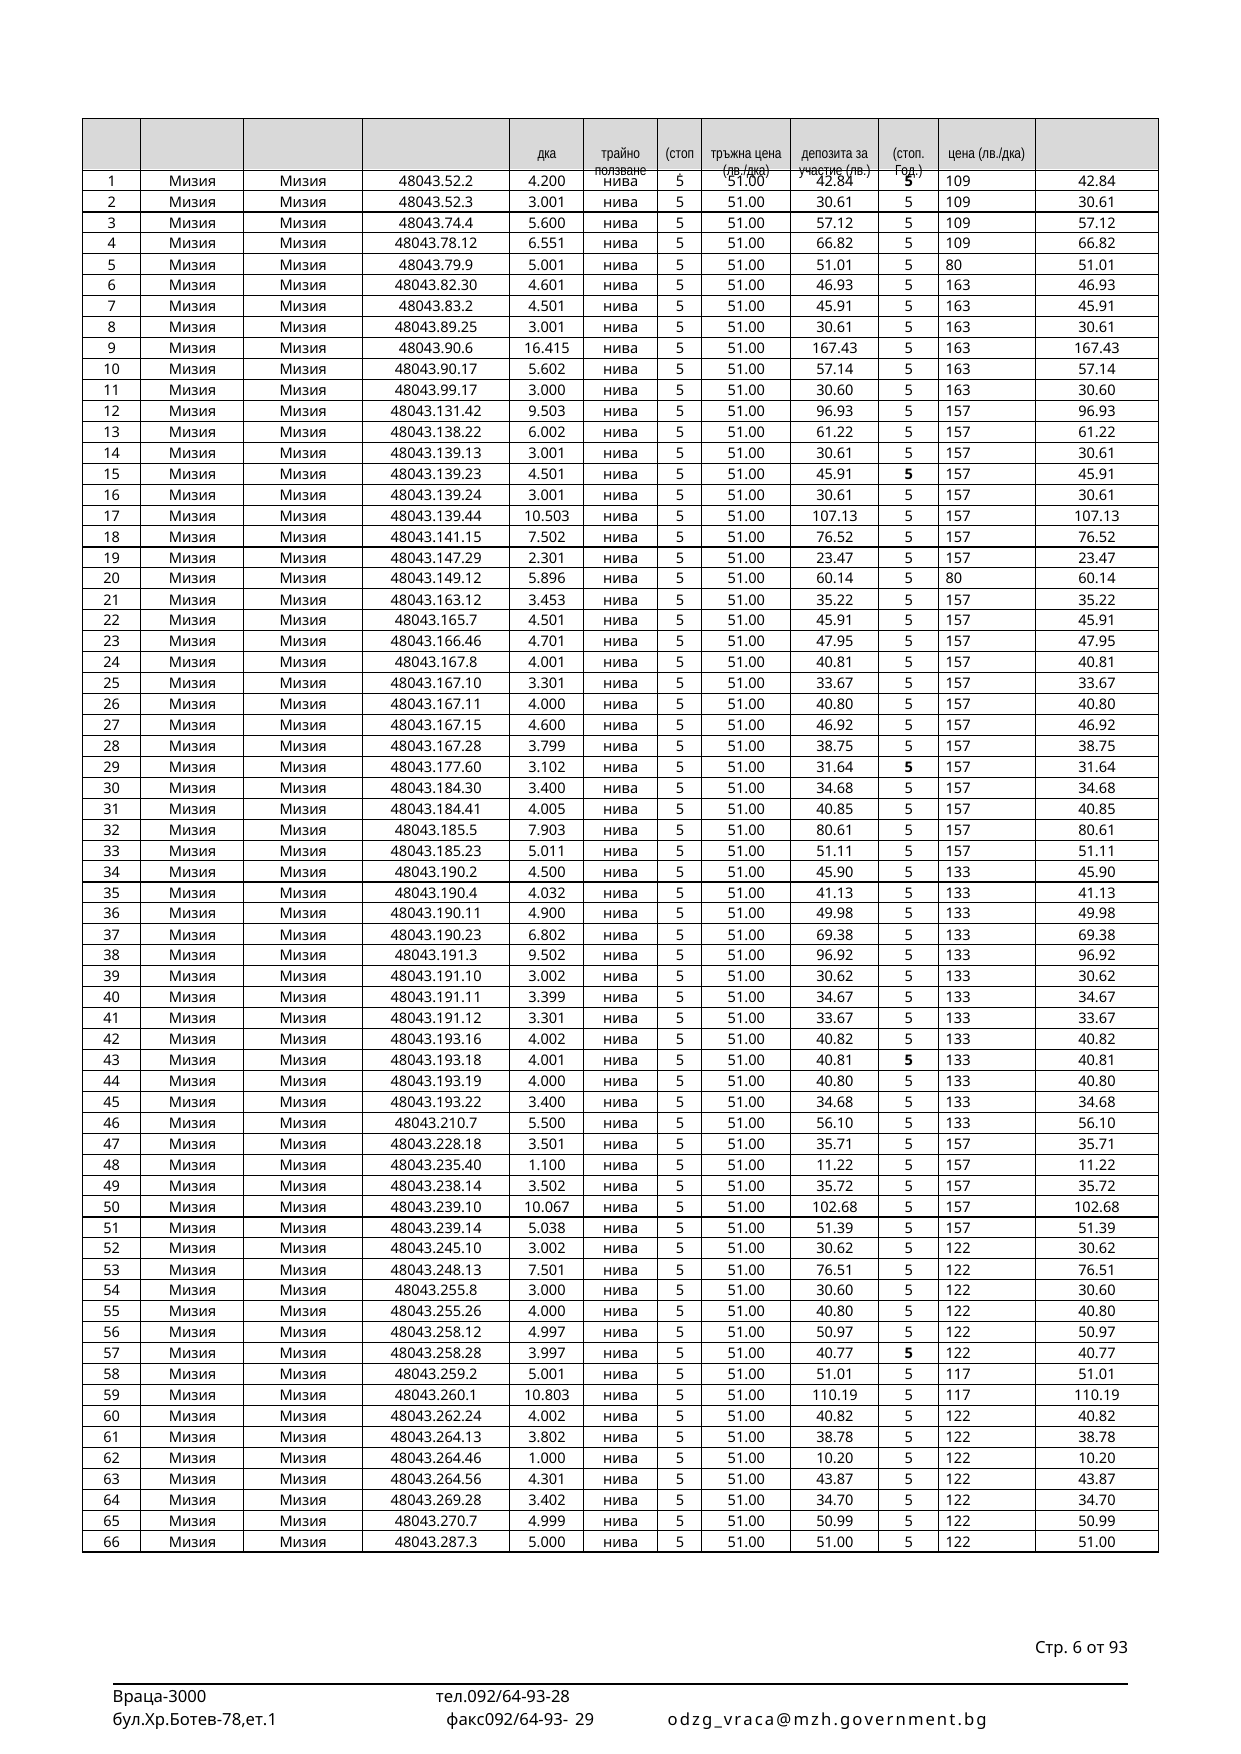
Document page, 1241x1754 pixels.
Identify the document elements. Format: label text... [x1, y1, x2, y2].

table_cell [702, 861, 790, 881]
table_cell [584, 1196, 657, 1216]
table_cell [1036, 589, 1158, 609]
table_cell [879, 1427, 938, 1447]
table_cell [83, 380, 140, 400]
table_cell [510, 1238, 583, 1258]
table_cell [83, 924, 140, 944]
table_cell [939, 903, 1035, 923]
table_cell нива [584, 213, 657, 232]
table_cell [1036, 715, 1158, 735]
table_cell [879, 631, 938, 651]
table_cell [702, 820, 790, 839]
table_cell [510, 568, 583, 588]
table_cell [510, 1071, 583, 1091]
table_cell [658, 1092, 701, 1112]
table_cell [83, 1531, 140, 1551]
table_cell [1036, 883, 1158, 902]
table_cell 5 [658, 359, 701, 379]
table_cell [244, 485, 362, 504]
table_cell 167.43 [791, 338, 878, 358]
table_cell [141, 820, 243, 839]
table_cell нива [584, 338, 657, 358]
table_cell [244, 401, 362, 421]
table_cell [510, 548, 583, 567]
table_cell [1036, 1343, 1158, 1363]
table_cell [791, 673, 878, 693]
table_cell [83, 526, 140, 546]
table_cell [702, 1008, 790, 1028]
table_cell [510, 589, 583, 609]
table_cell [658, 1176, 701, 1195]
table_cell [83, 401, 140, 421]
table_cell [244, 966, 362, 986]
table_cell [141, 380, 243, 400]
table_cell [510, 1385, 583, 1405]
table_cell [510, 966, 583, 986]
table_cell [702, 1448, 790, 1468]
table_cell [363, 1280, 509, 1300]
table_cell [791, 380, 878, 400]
table_cell 5.600 [510, 213, 583, 232]
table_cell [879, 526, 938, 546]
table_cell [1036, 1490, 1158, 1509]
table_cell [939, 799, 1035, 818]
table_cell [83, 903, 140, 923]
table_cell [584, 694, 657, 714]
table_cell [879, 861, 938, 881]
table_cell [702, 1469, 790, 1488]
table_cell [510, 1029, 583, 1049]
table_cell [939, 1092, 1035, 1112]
table_cell 48043.82.30 [363, 275, 509, 295]
table_cell 42.84 [1036, 171, 1158, 190]
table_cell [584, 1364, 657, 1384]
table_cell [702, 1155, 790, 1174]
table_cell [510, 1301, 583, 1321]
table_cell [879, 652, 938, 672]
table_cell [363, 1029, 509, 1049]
table_cell 167.43 [1036, 338, 1158, 358]
table_cell 30.61 [1036, 317, 1158, 337]
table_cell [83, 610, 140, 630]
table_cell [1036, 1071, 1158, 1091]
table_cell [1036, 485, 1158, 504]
table_cell 51.00 [702, 191, 790, 211]
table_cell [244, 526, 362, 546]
table_cell 51.00 [702, 213, 790, 232]
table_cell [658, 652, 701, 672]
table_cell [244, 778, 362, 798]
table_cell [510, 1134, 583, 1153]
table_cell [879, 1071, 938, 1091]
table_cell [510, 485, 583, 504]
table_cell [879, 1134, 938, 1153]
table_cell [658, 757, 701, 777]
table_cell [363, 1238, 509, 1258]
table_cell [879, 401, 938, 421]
table_cell 5 [658, 213, 701, 232]
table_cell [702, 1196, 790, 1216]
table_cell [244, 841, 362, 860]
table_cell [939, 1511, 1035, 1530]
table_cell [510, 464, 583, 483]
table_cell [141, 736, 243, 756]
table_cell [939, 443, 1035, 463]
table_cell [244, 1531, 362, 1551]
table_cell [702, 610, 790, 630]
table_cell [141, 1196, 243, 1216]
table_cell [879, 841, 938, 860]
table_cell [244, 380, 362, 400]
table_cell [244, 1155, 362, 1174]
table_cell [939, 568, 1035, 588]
table_cell 3 [83, 213, 140, 232]
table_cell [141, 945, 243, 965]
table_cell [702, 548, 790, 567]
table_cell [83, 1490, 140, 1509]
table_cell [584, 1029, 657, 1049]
table_cell 5 [658, 317, 701, 337]
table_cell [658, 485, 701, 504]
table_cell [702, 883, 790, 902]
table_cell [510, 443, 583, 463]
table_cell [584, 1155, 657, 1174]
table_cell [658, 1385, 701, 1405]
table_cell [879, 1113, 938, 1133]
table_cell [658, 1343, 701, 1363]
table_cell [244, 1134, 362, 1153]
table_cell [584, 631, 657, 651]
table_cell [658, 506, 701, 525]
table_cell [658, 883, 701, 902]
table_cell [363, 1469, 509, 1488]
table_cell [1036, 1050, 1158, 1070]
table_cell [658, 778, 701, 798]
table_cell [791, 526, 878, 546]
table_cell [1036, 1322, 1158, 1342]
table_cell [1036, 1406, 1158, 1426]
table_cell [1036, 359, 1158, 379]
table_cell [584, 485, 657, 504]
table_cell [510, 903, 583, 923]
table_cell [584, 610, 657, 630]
table_cell 5.001 [510, 254, 583, 274]
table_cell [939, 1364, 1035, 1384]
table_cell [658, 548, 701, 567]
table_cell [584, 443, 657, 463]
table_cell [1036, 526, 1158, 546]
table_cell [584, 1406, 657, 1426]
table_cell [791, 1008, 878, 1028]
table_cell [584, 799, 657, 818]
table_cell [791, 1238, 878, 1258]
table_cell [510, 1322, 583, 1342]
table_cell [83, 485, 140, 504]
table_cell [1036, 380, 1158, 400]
table_cell 51.00 [702, 359, 790, 379]
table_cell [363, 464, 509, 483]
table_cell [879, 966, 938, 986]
table_cell Мизия [141, 254, 243, 274]
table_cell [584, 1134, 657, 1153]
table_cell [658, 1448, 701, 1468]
table_cell 5 [658, 338, 701, 358]
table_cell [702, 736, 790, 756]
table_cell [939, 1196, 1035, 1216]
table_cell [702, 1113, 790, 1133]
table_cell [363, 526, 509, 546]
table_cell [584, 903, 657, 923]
table_cell Мизия [141, 191, 243, 211]
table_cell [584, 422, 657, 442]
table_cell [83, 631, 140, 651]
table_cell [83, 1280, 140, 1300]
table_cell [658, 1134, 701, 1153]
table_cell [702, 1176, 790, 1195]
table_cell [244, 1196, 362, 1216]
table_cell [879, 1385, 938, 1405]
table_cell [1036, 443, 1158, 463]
table_cell 6 [83, 275, 140, 295]
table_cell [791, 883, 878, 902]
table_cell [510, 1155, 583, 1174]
table_cell 4 [83, 233, 140, 253]
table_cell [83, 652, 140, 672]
table_cell 80 [939, 254, 1035, 274]
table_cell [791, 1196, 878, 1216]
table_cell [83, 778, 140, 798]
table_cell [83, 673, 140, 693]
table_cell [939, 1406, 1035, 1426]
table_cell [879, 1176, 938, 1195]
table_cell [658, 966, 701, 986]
table_cell Мизия [141, 275, 243, 295]
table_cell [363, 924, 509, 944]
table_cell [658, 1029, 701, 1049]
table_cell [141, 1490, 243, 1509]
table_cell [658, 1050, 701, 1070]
table_cell 6.551 [510, 233, 583, 253]
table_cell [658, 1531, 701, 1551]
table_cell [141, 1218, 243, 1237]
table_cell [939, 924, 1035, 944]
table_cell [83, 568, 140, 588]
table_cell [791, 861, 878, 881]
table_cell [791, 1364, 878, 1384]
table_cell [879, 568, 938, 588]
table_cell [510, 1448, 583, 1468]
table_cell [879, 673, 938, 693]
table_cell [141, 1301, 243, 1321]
table_cell Мизия [244, 296, 362, 316]
table_cell 163 [939, 317, 1035, 337]
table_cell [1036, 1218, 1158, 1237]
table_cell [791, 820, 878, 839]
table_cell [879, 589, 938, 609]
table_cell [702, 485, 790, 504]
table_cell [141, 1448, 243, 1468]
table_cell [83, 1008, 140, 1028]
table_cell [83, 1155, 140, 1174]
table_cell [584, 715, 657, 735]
table_cell 8 [83, 317, 140, 337]
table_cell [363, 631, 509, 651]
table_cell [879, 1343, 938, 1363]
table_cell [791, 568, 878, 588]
table_cell 5 [879, 338, 938, 358]
table_cell 4.601 [510, 275, 583, 295]
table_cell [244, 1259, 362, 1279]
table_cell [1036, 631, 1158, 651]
table_cell 5 [879, 213, 938, 232]
table_cell 51.00 [702, 233, 790, 253]
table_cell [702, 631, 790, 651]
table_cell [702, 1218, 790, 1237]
table_cell 5.602 [510, 359, 583, 379]
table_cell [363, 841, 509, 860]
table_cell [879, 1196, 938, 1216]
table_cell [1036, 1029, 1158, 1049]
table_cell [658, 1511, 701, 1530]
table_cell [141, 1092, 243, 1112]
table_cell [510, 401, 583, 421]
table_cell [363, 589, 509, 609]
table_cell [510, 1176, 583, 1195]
table_cell 3.001 [510, 317, 583, 337]
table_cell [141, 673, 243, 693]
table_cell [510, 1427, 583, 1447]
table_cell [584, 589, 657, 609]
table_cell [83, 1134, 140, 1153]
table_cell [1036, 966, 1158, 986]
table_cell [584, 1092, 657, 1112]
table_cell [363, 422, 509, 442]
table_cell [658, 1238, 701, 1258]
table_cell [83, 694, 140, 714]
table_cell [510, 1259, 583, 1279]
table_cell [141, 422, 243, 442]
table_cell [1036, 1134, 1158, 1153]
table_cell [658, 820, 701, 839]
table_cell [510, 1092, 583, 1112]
table_cell 51.00 [702, 275, 790, 295]
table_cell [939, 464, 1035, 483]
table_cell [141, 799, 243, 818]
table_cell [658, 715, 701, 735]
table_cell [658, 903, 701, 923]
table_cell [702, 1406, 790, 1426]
table_cell 109 [939, 233, 1035, 253]
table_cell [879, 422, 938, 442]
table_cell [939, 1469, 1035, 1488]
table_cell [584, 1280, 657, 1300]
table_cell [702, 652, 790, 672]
table_cell Мизия [244, 191, 362, 211]
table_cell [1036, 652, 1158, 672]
table_cell 3.001 [510, 191, 583, 211]
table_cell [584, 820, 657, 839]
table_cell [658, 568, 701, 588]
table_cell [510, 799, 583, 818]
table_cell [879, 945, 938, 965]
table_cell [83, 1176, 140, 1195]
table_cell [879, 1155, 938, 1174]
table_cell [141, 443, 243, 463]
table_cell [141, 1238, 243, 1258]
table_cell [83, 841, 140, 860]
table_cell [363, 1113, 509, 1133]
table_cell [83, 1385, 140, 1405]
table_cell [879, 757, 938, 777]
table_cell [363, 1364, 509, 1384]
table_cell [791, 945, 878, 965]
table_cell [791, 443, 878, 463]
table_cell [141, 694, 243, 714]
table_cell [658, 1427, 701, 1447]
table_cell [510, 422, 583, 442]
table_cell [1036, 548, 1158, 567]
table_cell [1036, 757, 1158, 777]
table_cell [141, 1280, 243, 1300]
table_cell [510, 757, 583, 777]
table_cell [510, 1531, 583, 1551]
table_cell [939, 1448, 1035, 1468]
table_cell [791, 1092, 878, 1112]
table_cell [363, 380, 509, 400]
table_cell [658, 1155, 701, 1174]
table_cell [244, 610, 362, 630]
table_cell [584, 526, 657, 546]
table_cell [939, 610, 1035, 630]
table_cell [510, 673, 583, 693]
table_cell 42.84 [791, 171, 878, 190]
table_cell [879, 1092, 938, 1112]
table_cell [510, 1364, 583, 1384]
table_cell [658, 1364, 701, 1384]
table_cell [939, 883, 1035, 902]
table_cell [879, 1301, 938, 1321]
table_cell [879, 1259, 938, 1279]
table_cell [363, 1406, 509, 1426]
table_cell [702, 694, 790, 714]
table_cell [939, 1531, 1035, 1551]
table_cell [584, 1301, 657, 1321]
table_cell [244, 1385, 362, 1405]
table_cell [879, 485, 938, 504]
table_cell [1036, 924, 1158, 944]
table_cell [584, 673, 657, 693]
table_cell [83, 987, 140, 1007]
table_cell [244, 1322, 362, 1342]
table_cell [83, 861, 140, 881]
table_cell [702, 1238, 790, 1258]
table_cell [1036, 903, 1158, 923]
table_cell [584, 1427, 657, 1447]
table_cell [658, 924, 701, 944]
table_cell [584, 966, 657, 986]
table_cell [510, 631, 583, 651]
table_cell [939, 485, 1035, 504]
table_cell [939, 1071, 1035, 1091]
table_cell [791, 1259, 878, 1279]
table_cell 5 [879, 254, 938, 274]
table_cell 66.82 [1036, 233, 1158, 253]
table_cell 57.12 [1036, 213, 1158, 232]
table_cell 4.200 [510, 171, 583, 190]
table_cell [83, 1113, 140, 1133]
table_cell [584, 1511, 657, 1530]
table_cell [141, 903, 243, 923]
table_cell Мизия [141, 171, 243, 190]
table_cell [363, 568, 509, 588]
table_cell 5 [879, 317, 938, 337]
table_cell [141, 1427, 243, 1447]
table_cell 66.82 [791, 233, 878, 253]
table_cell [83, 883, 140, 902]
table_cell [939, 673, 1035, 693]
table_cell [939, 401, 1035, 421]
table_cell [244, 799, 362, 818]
table_cell 51.00 [702, 338, 790, 358]
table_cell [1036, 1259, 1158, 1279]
table_cell 48043.90.17 [363, 359, 509, 379]
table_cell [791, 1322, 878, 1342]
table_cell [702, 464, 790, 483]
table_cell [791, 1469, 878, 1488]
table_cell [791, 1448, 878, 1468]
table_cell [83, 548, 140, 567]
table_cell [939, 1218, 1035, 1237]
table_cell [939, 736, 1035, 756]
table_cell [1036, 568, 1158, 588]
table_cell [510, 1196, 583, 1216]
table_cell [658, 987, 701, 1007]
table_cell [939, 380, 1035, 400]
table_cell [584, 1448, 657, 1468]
table_cell 48043.83.2 [363, 296, 509, 316]
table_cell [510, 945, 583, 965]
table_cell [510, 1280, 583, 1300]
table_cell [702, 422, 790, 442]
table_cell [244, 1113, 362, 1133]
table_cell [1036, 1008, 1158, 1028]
table_cell 5 [879, 233, 938, 253]
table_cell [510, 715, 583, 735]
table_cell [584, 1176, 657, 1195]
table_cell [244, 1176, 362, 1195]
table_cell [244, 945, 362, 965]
table_cell 57.14 [791, 359, 878, 379]
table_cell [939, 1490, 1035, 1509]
table_cell 30.61 [791, 191, 878, 211]
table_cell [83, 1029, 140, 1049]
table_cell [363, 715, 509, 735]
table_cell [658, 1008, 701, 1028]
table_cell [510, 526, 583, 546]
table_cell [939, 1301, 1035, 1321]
table_cell 5 [658, 275, 701, 295]
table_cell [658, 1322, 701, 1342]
table_cell 5 [658, 191, 701, 211]
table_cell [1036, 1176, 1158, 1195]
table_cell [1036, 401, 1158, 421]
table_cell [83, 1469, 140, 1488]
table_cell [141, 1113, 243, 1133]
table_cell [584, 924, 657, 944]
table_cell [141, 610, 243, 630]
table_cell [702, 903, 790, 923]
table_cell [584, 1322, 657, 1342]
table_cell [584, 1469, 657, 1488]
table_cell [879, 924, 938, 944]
table_cell нива [584, 171, 657, 190]
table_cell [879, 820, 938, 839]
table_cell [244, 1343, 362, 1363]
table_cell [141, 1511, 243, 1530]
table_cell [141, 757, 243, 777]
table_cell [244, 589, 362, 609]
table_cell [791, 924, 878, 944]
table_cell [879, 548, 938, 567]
table_cell 5 [658, 254, 701, 274]
table_cell Мизия [141, 338, 243, 358]
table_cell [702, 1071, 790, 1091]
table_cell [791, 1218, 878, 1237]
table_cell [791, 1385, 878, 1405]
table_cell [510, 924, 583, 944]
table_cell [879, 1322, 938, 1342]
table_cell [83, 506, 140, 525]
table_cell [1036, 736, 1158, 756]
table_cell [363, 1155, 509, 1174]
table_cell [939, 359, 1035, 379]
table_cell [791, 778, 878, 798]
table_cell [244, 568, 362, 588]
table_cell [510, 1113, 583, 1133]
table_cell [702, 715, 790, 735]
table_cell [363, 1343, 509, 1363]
table_cell нива [584, 296, 657, 316]
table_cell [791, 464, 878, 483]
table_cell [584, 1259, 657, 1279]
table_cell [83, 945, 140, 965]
table_cell 48043.52.3 [363, 191, 509, 211]
table_cell 9 [83, 338, 140, 358]
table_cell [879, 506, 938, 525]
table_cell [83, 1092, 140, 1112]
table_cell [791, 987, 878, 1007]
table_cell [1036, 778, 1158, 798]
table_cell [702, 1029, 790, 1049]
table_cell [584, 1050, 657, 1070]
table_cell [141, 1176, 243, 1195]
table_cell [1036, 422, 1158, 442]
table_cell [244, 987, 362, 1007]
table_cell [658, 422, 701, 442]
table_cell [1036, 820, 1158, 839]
table_cell 7 [83, 296, 140, 316]
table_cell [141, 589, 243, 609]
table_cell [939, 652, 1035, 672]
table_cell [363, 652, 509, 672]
table_cell Мизия [244, 254, 362, 274]
table_cell 51.00 [702, 296, 790, 316]
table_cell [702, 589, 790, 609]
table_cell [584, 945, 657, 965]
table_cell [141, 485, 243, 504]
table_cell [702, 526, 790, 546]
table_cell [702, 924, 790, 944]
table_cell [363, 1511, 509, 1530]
table_cell Мизия [141, 233, 243, 253]
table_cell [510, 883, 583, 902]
table_cell 2 [83, 191, 140, 211]
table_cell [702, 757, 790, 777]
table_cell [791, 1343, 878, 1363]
table_cell Мизия [141, 213, 243, 232]
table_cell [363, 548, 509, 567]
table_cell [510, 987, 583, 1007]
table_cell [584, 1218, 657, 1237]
table_cell 16.415 [510, 338, 583, 358]
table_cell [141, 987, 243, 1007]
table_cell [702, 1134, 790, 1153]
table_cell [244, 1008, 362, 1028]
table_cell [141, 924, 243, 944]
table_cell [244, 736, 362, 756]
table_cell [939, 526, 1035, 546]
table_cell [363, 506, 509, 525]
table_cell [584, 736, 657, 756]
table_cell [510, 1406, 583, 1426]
table_cell 5 [658, 233, 701, 253]
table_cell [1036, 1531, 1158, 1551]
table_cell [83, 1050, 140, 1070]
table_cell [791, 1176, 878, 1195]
table_cell 1 [83, 171, 140, 190]
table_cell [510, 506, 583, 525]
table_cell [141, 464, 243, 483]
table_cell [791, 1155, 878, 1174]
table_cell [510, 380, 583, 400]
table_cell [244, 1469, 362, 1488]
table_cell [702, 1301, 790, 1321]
table_cell 163 [939, 338, 1035, 358]
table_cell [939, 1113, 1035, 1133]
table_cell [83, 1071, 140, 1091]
table_cell 5 [879, 191, 938, 211]
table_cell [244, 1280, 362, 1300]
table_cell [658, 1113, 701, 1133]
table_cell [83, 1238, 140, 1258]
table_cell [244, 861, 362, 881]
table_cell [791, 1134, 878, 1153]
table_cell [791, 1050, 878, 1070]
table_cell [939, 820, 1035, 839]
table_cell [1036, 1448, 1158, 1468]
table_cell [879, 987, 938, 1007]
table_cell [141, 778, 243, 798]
table_cell 51.01 [791, 254, 878, 274]
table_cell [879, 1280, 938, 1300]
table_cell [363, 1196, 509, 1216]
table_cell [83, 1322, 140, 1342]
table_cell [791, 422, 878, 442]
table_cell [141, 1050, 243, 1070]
table_cell Мизия [141, 317, 243, 337]
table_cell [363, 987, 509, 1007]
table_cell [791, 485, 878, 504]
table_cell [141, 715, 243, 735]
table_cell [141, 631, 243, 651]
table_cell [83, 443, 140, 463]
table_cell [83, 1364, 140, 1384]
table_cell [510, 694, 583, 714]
table_cell 51.01 [1036, 254, 1158, 274]
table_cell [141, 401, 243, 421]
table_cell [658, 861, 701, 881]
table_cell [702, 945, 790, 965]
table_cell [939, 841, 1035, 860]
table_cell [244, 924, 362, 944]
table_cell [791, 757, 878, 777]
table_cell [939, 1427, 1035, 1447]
table_cell Мизия [244, 338, 362, 358]
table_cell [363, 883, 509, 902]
table_cell 109 [939, 171, 1035, 190]
table_cell 10 [83, 359, 140, 379]
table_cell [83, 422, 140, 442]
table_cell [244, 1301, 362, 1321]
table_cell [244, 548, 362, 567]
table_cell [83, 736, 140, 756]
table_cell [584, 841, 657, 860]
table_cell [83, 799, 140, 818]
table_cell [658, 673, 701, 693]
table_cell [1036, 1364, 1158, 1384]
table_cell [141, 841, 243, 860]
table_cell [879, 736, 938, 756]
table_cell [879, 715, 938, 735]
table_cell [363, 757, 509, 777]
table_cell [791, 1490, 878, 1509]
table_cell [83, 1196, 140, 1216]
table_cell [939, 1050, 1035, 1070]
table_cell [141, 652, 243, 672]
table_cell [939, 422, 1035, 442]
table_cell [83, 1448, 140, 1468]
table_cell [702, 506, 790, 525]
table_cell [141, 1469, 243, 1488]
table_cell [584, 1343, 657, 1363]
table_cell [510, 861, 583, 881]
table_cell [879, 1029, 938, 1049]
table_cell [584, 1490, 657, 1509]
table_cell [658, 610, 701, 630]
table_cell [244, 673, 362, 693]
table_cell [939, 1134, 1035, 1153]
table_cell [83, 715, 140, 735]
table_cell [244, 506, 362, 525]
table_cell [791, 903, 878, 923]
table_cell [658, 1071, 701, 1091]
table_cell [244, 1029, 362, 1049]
table_cell 57.12 [791, 213, 878, 232]
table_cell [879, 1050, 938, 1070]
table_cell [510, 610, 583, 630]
table_cell нива [584, 233, 657, 253]
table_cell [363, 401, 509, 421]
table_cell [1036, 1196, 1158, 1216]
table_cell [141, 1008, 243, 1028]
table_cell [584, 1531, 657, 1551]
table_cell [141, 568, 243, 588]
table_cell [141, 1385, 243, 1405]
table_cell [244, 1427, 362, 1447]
table_cell Мизия [244, 275, 362, 295]
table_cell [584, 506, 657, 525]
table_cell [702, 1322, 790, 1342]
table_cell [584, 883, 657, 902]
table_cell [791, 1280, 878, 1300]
table_cell 51.00 [702, 171, 790, 190]
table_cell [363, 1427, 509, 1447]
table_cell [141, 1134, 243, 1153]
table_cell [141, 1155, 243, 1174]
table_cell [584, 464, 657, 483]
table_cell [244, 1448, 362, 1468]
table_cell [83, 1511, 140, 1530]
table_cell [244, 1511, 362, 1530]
table_cell Мизия [244, 317, 362, 337]
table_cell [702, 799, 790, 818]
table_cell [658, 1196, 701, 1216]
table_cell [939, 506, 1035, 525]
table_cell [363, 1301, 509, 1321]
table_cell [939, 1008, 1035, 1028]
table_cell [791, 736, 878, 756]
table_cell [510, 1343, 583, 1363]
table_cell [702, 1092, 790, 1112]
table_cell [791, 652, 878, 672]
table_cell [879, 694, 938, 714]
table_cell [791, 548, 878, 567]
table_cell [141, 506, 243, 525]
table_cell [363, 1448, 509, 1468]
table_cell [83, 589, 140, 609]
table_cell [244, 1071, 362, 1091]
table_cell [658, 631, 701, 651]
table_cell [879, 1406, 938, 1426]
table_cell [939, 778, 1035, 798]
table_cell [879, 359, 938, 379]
table_cell 109 [939, 191, 1035, 211]
table_cell 46.93 [1036, 275, 1158, 295]
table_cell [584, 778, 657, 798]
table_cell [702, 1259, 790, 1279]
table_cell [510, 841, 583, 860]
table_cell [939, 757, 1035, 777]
table_cell 30.61 [1036, 191, 1158, 211]
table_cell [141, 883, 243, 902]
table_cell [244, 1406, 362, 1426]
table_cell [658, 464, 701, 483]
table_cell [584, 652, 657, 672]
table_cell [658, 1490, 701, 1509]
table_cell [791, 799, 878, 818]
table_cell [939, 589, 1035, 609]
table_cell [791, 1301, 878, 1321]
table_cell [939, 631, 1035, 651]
table_cell 48043.79.9 [363, 254, 509, 274]
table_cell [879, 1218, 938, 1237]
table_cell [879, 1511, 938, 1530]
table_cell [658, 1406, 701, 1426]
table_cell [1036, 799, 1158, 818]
table_cell Мизия [244, 213, 362, 232]
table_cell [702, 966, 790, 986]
table_cell нива [584, 254, 657, 274]
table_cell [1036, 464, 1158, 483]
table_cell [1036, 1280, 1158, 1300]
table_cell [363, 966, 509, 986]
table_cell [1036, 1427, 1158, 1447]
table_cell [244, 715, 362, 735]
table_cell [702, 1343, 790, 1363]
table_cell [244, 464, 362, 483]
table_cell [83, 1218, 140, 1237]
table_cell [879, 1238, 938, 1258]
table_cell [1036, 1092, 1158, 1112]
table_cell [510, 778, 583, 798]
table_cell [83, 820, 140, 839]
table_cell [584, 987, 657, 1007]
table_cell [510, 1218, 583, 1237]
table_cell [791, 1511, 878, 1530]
table_cell 163 [939, 296, 1035, 316]
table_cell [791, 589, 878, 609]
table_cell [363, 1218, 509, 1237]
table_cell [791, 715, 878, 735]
table_cell 48043.89.25 [363, 317, 509, 337]
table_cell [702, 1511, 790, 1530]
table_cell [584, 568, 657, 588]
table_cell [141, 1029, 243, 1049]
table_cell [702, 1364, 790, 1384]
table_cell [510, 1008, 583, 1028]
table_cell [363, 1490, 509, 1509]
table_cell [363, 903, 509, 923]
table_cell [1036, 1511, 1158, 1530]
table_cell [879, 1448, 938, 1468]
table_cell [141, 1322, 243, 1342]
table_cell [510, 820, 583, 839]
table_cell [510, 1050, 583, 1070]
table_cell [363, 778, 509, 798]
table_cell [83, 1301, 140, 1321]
table_cell 45.91 [791, 296, 878, 316]
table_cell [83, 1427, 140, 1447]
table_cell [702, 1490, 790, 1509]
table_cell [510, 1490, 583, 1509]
table_cell 5 [879, 171, 938, 190]
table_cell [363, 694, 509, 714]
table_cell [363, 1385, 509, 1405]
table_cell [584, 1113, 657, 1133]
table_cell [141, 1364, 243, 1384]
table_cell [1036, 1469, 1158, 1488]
table_cell 5 [879, 296, 938, 316]
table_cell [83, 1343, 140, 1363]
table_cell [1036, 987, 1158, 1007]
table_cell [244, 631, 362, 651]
table_cell 48043.90.6 [363, 338, 509, 358]
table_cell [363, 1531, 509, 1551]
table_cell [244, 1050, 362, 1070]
table_cell 48043.52.2 [363, 171, 509, 190]
table_cell нива [584, 275, 657, 295]
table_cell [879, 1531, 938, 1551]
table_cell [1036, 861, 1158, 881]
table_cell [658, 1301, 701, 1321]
table_cell нива [584, 191, 657, 211]
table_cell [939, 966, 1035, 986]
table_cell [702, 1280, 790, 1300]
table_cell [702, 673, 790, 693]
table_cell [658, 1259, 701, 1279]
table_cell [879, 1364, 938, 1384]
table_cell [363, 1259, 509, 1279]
table_cell 5 [83, 254, 140, 274]
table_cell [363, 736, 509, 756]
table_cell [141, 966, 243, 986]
table_cell 4.501 [510, 296, 583, 316]
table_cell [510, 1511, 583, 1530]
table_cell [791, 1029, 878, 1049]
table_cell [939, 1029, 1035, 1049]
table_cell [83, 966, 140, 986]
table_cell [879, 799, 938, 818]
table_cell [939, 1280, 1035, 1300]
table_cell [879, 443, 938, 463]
table_cell 45.91 [1036, 296, 1158, 316]
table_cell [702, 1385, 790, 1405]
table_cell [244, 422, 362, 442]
table_cell Мизия [244, 233, 362, 253]
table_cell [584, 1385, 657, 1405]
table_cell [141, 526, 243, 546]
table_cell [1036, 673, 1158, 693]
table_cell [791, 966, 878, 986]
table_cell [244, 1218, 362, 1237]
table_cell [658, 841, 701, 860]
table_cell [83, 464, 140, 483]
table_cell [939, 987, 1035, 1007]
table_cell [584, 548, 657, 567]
table_cell 5 [879, 275, 938, 295]
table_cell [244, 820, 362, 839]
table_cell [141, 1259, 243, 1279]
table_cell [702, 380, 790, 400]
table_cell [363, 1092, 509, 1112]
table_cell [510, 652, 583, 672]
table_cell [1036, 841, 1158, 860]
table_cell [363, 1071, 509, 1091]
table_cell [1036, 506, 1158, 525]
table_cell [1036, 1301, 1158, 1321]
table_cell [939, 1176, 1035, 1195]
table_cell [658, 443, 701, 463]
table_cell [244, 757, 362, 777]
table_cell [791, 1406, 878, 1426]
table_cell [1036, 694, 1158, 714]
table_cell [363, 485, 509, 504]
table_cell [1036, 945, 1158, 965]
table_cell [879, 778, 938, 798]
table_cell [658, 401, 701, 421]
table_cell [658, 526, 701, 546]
table_cell 163 [939, 275, 1035, 295]
table_cell 5 [658, 171, 701, 190]
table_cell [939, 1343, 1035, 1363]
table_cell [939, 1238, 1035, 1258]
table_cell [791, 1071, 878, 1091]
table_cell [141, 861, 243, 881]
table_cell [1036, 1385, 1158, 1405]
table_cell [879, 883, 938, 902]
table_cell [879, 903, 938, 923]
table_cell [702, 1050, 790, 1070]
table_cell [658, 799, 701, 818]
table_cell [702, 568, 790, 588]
table_cell 46.93 [791, 275, 878, 295]
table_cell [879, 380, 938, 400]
table_cell 48043.74.4 [363, 213, 509, 232]
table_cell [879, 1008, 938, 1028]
table_cell Мизия [141, 296, 243, 316]
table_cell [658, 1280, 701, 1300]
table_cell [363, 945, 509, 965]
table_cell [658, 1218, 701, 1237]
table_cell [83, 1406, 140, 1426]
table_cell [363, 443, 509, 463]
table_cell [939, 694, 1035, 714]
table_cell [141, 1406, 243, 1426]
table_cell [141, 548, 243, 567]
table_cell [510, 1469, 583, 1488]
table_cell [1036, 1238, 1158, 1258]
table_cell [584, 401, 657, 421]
table_cell 109 [939, 213, 1035, 232]
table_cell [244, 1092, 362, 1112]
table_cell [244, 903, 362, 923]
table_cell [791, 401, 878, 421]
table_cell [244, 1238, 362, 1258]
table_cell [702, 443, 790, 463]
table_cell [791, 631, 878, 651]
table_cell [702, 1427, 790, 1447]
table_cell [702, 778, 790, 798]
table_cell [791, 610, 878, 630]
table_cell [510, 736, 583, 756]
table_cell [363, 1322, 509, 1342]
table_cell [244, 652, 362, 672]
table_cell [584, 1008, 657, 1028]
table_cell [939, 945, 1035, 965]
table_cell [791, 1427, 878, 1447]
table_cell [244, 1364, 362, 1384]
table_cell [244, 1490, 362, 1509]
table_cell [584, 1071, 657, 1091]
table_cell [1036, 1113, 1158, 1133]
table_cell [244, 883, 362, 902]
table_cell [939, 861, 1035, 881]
table_cell Мизия [141, 359, 243, 379]
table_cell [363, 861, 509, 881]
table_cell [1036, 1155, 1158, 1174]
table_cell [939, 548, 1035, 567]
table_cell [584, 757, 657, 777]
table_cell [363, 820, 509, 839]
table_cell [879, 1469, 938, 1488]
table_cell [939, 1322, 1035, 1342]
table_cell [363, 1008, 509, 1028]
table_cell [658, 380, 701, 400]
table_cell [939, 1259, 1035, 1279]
table_cell Мизия [244, 359, 362, 379]
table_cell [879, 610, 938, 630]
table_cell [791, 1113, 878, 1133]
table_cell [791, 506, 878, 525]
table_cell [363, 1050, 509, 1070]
table_cell 30.61 [791, 317, 878, 337]
table_cell нива [584, 359, 657, 379]
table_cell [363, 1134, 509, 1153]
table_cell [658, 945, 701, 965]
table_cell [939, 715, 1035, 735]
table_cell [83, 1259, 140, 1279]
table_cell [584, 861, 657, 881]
table_cell 5 [658, 296, 701, 316]
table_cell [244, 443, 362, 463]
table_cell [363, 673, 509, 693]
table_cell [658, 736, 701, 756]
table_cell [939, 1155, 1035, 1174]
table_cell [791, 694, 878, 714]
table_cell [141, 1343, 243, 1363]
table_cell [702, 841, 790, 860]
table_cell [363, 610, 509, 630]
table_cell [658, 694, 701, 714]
table_cell Мизия [244, 171, 362, 190]
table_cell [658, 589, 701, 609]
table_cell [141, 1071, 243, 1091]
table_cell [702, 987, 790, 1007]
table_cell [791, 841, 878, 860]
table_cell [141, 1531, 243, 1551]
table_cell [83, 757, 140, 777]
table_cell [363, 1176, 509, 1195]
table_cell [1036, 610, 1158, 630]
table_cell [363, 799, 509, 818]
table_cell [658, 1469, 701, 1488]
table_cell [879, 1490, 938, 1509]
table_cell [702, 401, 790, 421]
table_cell 51.00 [702, 317, 790, 337]
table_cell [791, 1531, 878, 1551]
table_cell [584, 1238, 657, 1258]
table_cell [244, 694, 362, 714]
table_cell 48043.78.12 [363, 233, 509, 253]
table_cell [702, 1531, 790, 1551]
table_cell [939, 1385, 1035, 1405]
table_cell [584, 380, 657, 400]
table_cell нива [584, 317, 657, 337]
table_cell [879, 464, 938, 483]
table_cell 51.00 [702, 254, 790, 274]
